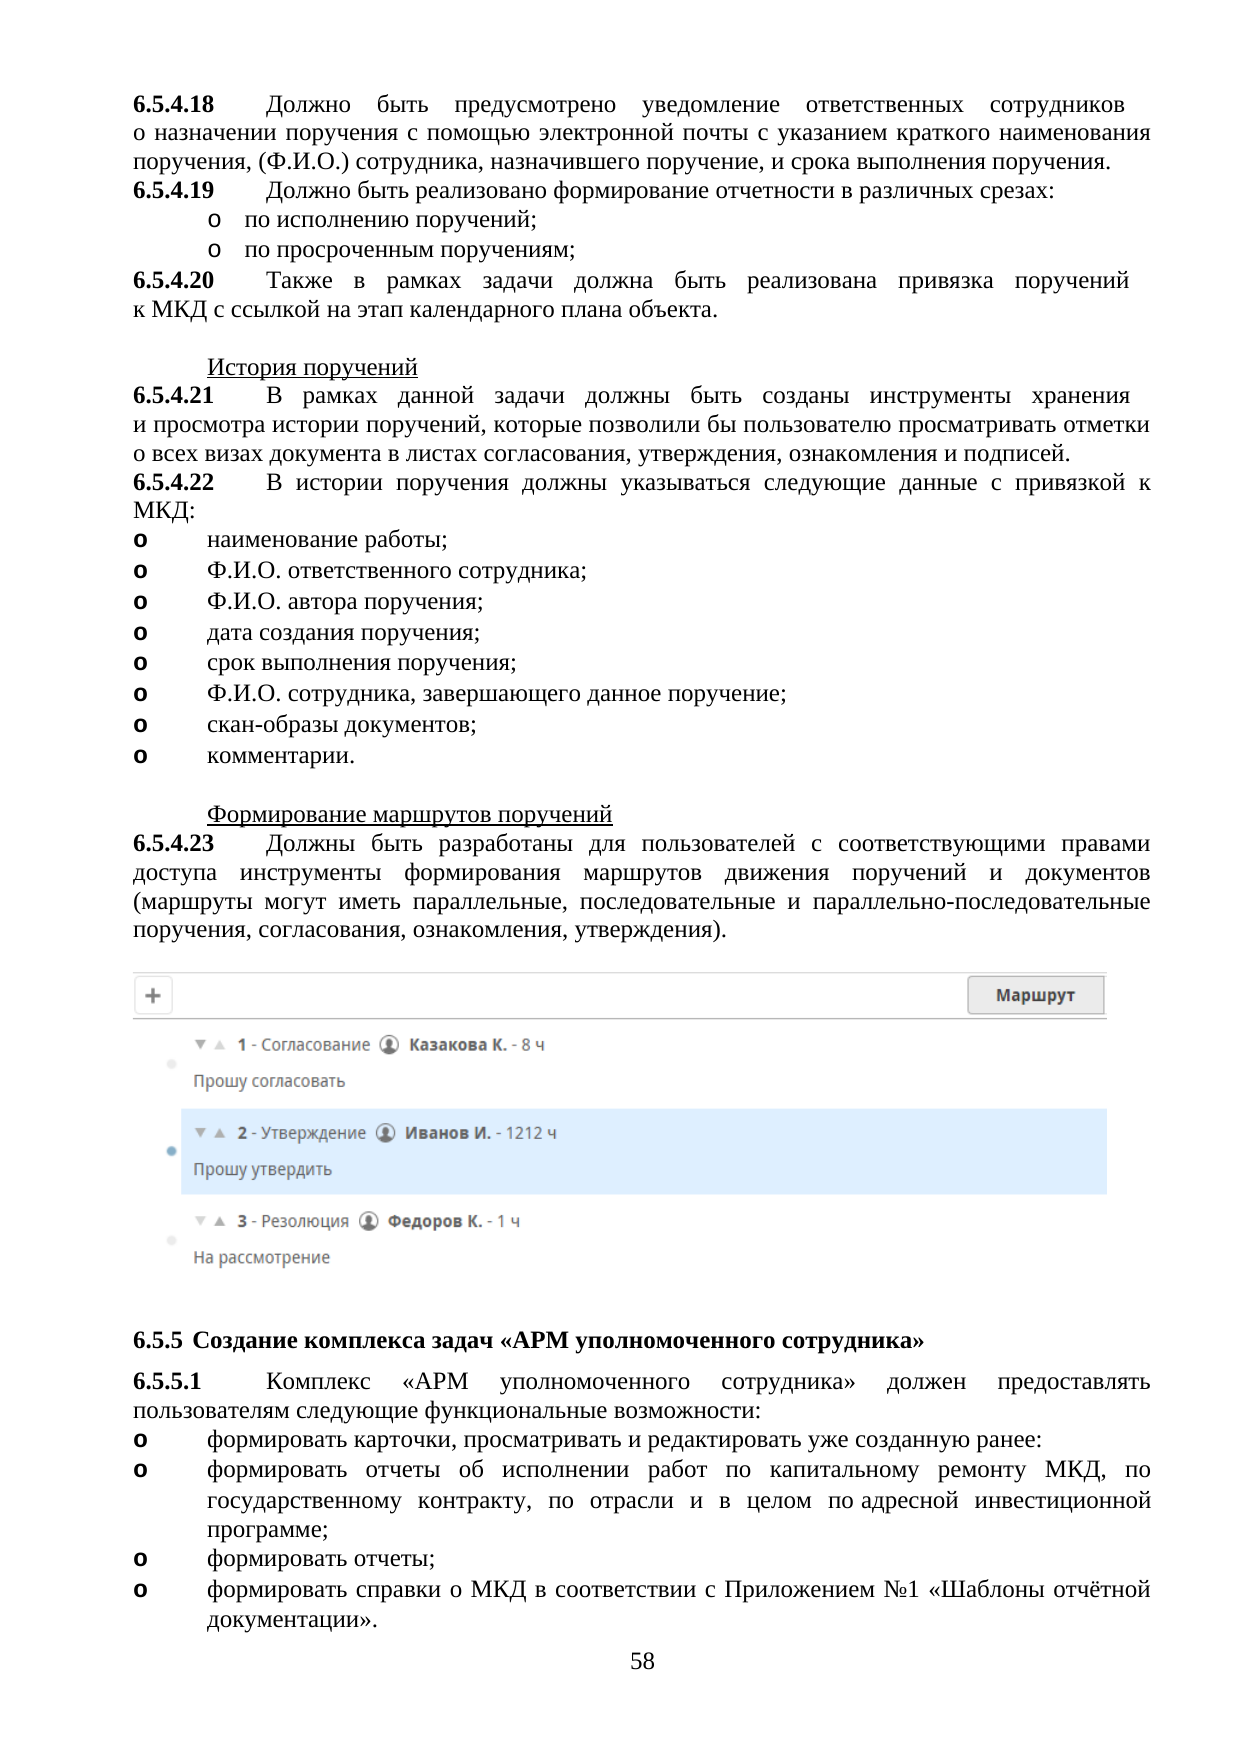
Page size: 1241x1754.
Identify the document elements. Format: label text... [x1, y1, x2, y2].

picture [132, 972, 1107, 1284]
list В рамках данной задачи должны быть созданы инструменты хранения и просмотра истории поручений, которые позволили бы пользователю просматривать отметки о всех визах документа в листах согласования, утверждения, ознакомления и подписей. [133, 380, 1152, 467]
list комментарии. [133, 740, 1152, 771]
list формировать карточки, просматривать и редактировать уже созданную ранее: [133, 1424, 1152, 1454]
list дата создания поручения; [133, 617, 1152, 647]
list Должно быть предусмотрено уведомление ответственных сотрудников о назначении поручения с помощью электронной почты с указанием краткого наименования поручения, (Ф.И.О.) сотрудника, назначившего поручение, и срока выполнения поручения. [133, 89, 1152, 175]
list Должны быть разработаны для пользователей с соответствующими правами доступа инструменты формирования маршрутов движения поручений и документов (маршруты могут иметь параллельные, последовательные и параллельно-последовательные поручения, согласования, ознакомления, утверждения). [133, 828, 1152, 943]
list В истории поручения должны указываться следующие данные с привязкой к МКД: [133, 467, 1152, 524]
list срок выполнения поручения; [133, 647, 1152, 678]
text Формирование маршрутов поручений [207, 799, 1152, 828]
list по просроченным поручениям; [207, 234, 1152, 265]
list Комплекс «АРМ уполномоченного сотрудника» должен предоставлять пользователям следующие функциональные возможности: [133, 1366, 1152, 1424]
list скан-образы документов; [133, 709, 1152, 740]
list наименование работы; [133, 524, 1152, 555]
list Должно быть реализовано формирование отчетности в различных срезах: [133, 175, 1152, 204]
text История поручений [207, 352, 1152, 380]
list формировать справки о МКД в соответствии с Приложением №1 «Шаблоны отчётной документации». [133, 1574, 1152, 1633]
list формировать отчеты об исполнении работ по капитальному ремонту МКД, по государственному контракту, по отрасли и в целом по адресной инвестиционной программе; [133, 1454, 1152, 1543]
list формировать отчеты; [133, 1543, 1152, 1574]
list Ф.И.О. ответственного сотрудника; [133, 555, 1152, 586]
list Ф.И.О. автора поручения; [133, 586, 1152, 617]
list по исполнению поручений; [207, 204, 1152, 234]
list Создание комплекса задач «АРМ уполномоченного сотрудника» [133, 1325, 1152, 1354]
list Ф.И.О. сотрудника, завершающего данное поручение; [133, 678, 1152, 709]
list Также в рамках задачи должна быть реализована привязка поручений к МКД с ссылкой на этап календарного плана объекта. [133, 265, 1152, 323]
